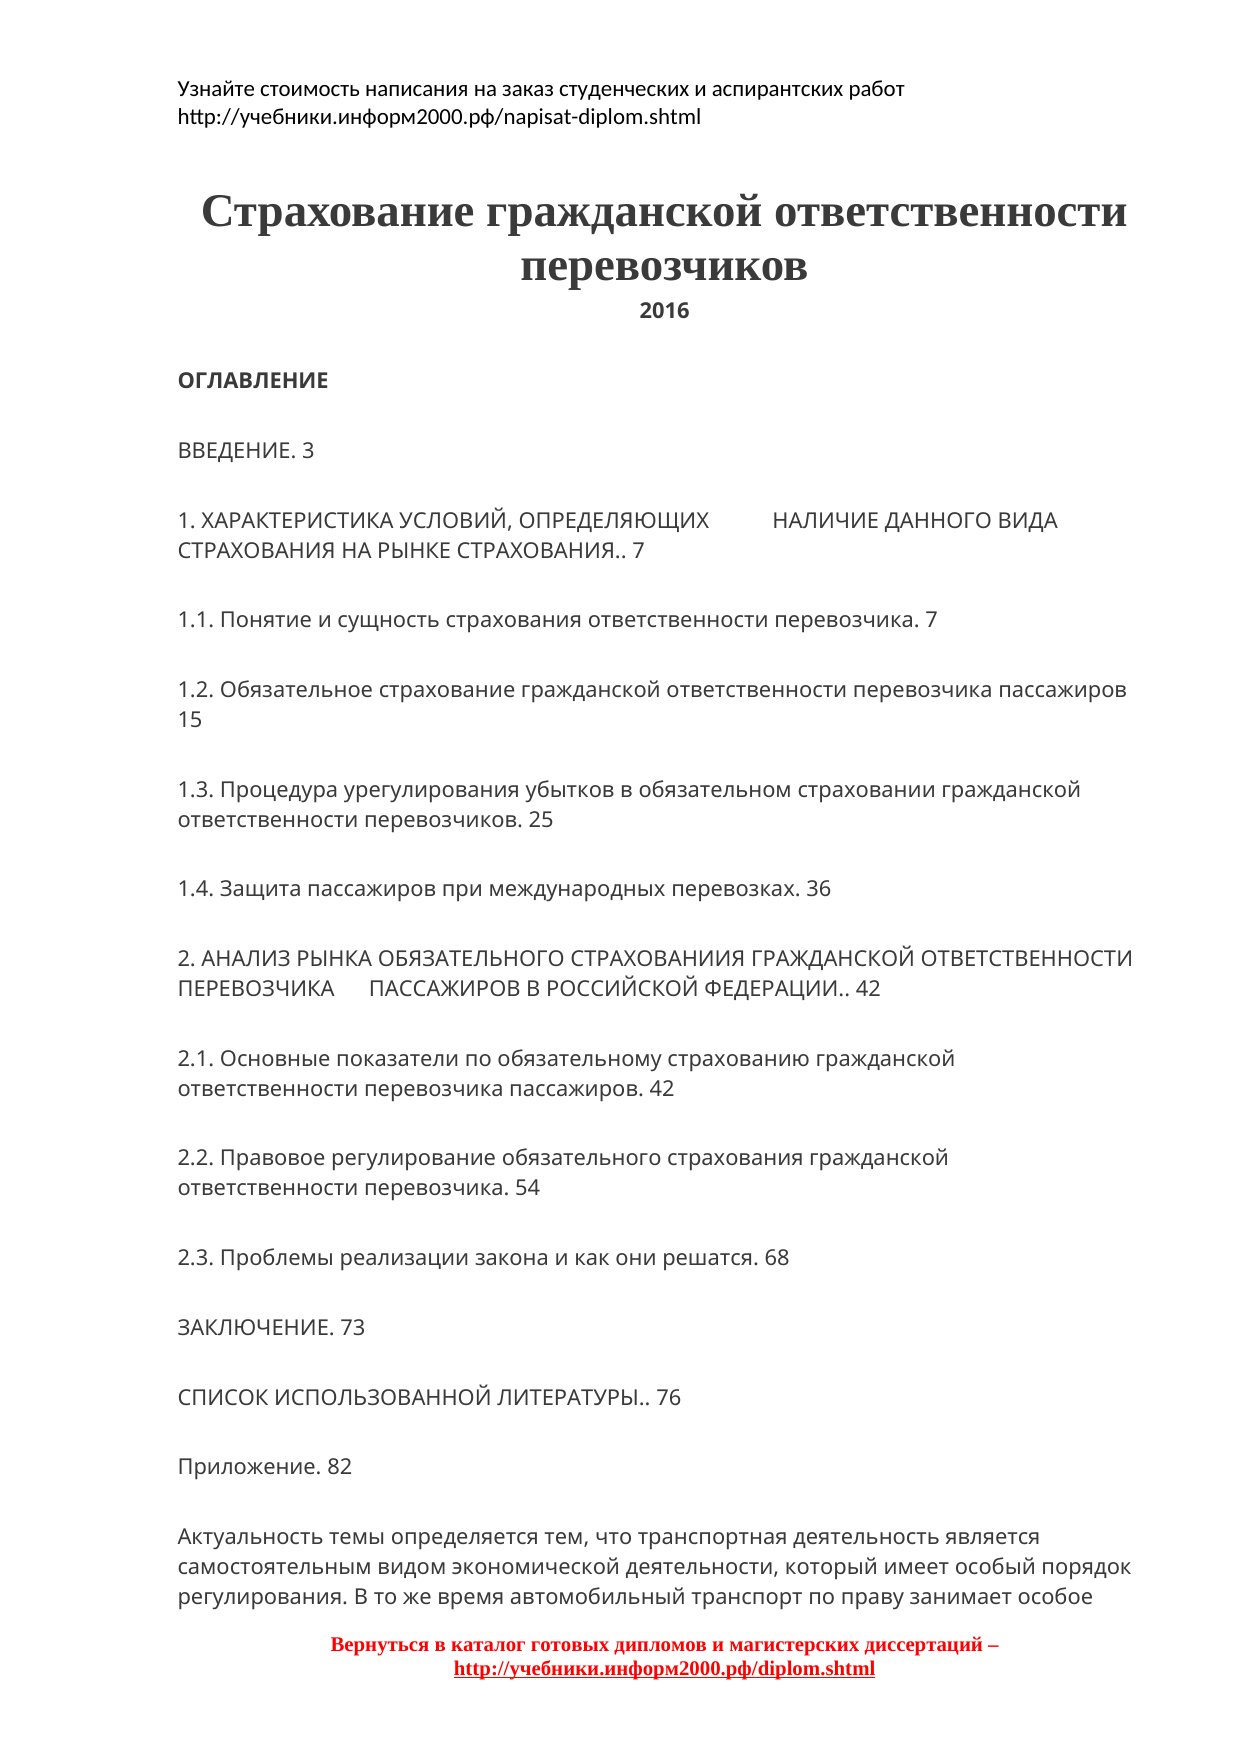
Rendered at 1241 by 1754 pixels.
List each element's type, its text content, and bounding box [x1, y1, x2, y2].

text СПИСОК ИСПОЛЬЗОВАННОЙ ЛИТЕРАТУРЫ.. 76 [177, 1382, 1152, 1411]
text ЗАКЛЮЧЕНИЕ. 73 [177, 1312, 1152, 1342]
text Приложение. 82 [177, 1451, 1152, 1481]
text 1.4. Защита пассажиров при международных перевозках. 36 [177, 873, 1152, 903]
text 1.2. Обязательное страхование гражданской ответственности перевозчика пассажиров 15 [177, 674, 1152, 734]
text 2.2. Правовое регулирование обязательного страхования гражданской ответственности перевозчика. 54 [177, 1142, 1152, 1202]
text 2.1. Основные показатели по обязательному страхованию гражданской ответственности перевозчика пассажиров. 42 [177, 1043, 1152, 1102]
text 1.1. Понятие и сущность страхования ответственности перевозчика. 7 [177, 604, 1152, 634]
text 2. АНАЛИЗ РЫНКА ОБЯЗАТЕЛЬНОГО СТРАХОВАНИИЯ ГРАЖДАНСКОЙ ОТВЕТСТВЕННОСТИ ПЕРЕВОЗЧИКА ПАССАЖИРОВ В РОССИЙСКОЙ ФЕДЕРАЦИИ.. 42 [177, 943, 1152, 1003]
text 1. ХАРАКТЕРИСТИКА УСЛОВИЙ, ОПРЕДЕЛЯЮЩИХ НАЛИЧИЕ ДАННОГО ВИДА СТРАХОВАНИЯ НА РЫНКЕ СТРАХОВАНИЯ.. 7 [177, 505, 1152, 564]
text 2016 [177, 296, 1152, 325]
text 2.3. Проблемы реализации закона и как они решатся. 68 [177, 1242, 1152, 1272]
text 1.3. Процедура урегулирования убытков в обязательном страховании гражданской ответственности перевозчиков. 25 [177, 774, 1152, 833]
text ОГЛАВЛЕНИЕ [177, 365, 1152, 395]
text Страхование гражданской ответственности перевозчиков [177, 183, 1152, 291]
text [177, 1521, 1152, 1611]
text ВВЕДЕНИЕ. 3 [177, 435, 1152, 465]
